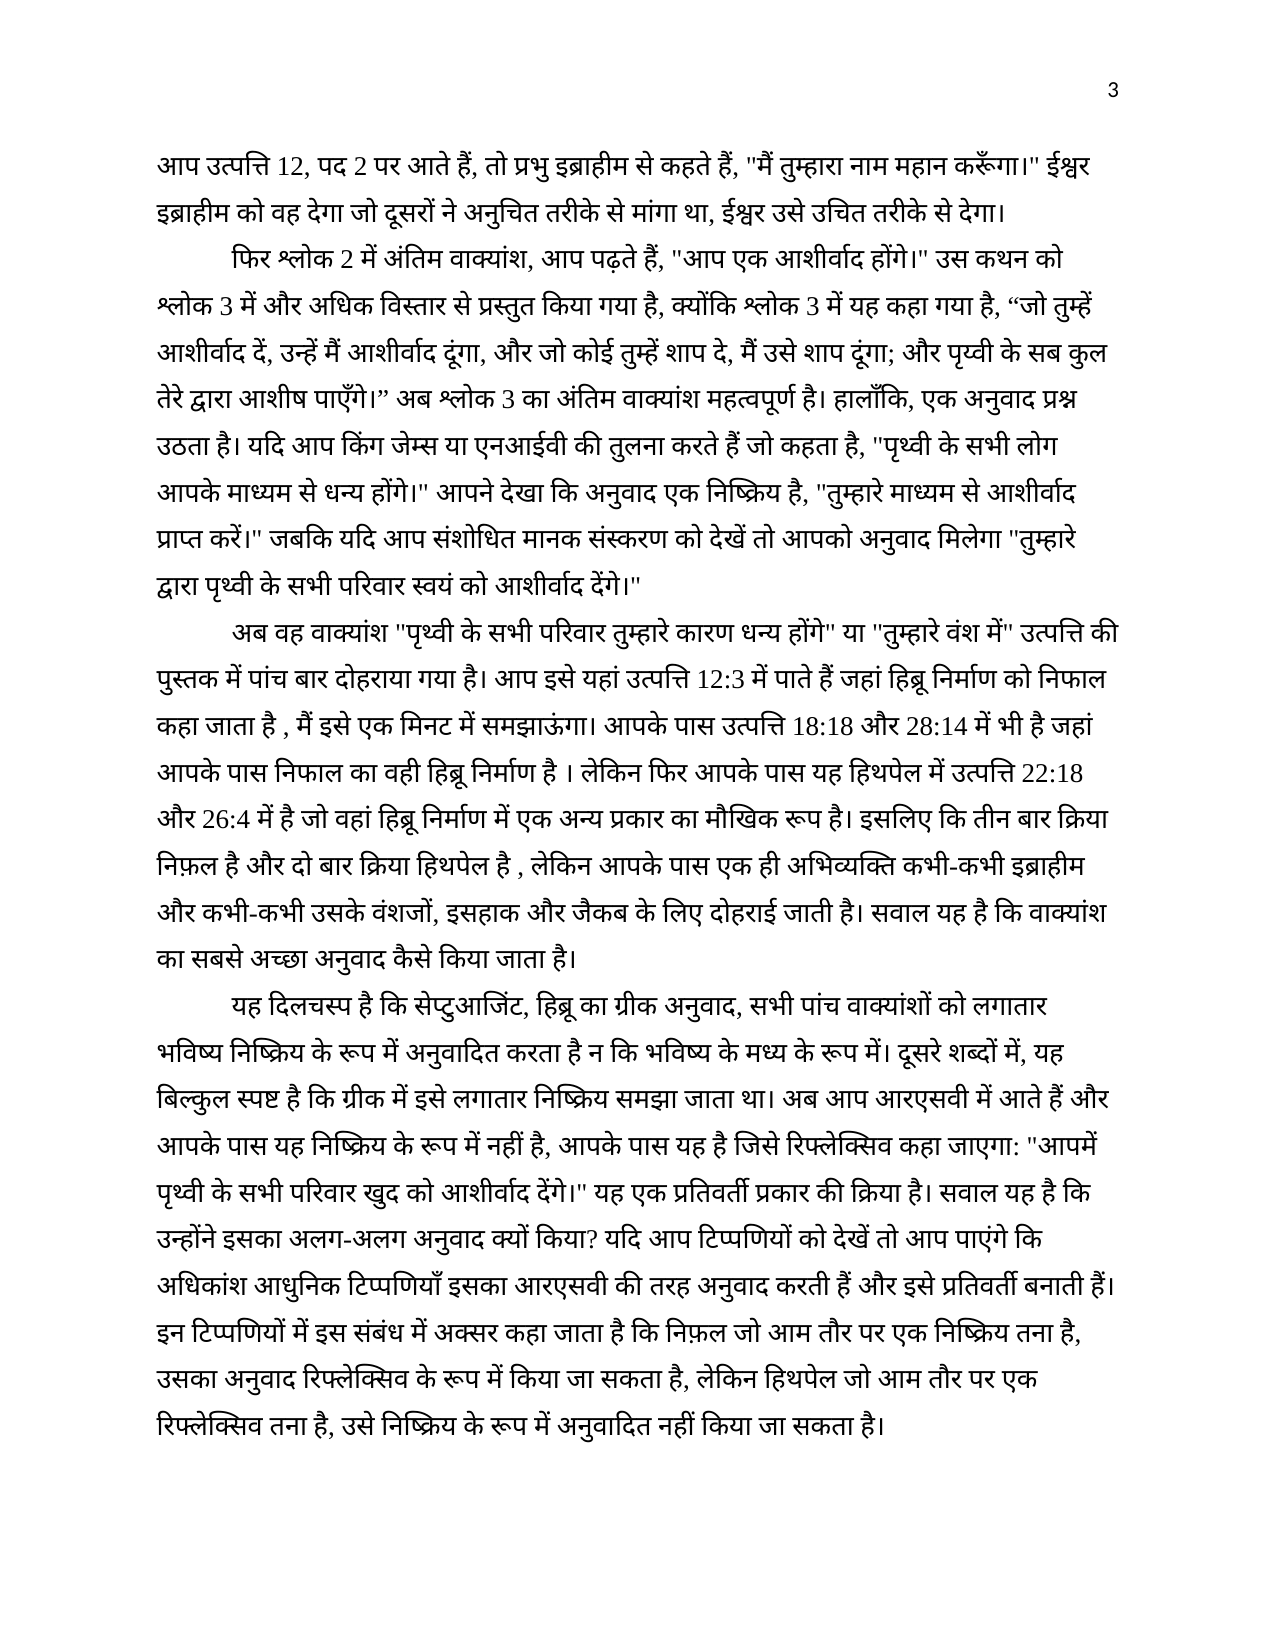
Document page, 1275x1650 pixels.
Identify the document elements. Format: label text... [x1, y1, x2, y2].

text यह दिलचस्प है कि सेप्टुआजिंट, हिब्रू का ग्रीक अनुवाद, सभी पांच वाक्यांशों को लगातार भविष्य निष्क्रिय के रूप में अनुवादित करता है न कि भविष्य के मध्य के रूप में। दूसरे शब्दों में, यह बिल्कुल स्पष्ट है कि ग्रीक में इसे लगातार निष्क्रिय समझा जाता था। अब आप आरएसवी में आते हैं और आपके पास यह निष्क्रिय के रूप में नहीं है, आपके पास यह है जिसे रिफ्लेक्सिव कहा जाएगा: "आपमें पृथ्वी के सभी परिवार खुद को आशीर्वाद देंगे।" यह एक प्रतिवर्ती प्रकार की क्रिया है। सवाल यह है कि उन्होंने इसका अलग-अलग अनुवाद क्यों किया? यदि आप टिप्पणियों को देखें तो आप पाएंगे कि अधिकांश आधुनिक टिप्पणियाँ इसका आरएसवी की तरह अनुवाद करती हैं और इसे प्रतिवर्ती बनाती हैं। इन टिप्पणियों में इस संबंध में अक्सर कहा जाता है कि निफ़ल जो आम तौर पर एक निष्क्रिय तना है, उसका अनुवाद रिफ्लेक्सिव के रूप में किया जा सकता है, लेकिन हिथपेल जो आम तौर पर एक रिफ्लेक्सिव तना है, उसे निष्क्रिय के रूप में अनुवादित नहीं किया जा सकता है। [156, 990, 1118, 1441]
text फिर श्लोक 2 में अंतिम वाक्यांश, आप पढ़ते हैं, "आप एक आशीर्वाद होंगे।" उस कथन को श्लोक 3 में और अधिक विस्तार से प्रस्तुत किया गया है, क्योंकि श्लोक 3 में यह कहा गया है, “जो तुम्हें आशीर्वाद दें, उन्हें मैं आशीर्वाद दूंगा, और जो कोई तुम्हें शाप दे, मैं उसे शाप दूंगा; और पृय्वी के सब कुल तेरे द्वारा आशीष पाएँगे।” अब श्लोक 3 का अंतिम वाक्यांश महत्वपूर्ण है। हालाँकि, एक अनुवाद प्रश्न उठता है। यदि आप किंग जेम्स या एनआईवी की तुलना करते हैं जो कहता है, "पृथ्वी के सभी लोग आपके माध्यम से धन्य होंगे।" आपने देखा कि अनुवाद एक निष्क्रिय है, "तुम्हारे माध्यम से आशीर्वाद प्राप्त करें।" जबकि यदि आप संशोधित मानक संस्करण को देखें तो आपको अनुवाद मिलेगा "तुम्हारे द्वारा पृथ्वी के सभी परिवार स्वयं को आशीर्वाद देंगे।" [156, 243, 1118, 601]
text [156, 150, 1118, 228]
text अब वह वाक्यांश "पृथ्वी के सभी परिवार तुम्हारे कारण धन्य होंगे" या "तुम्हारे वंश में" उत्पत्ति की पुस्तक में पांच बार दोहराया गया है। आप इसे यहां उत्पत्ति 12:3 में पाते हैं जहां हिब्रू निर्माण को निफाल कहा जाता है , मैं इसे एक मिनट में समझाऊंगा। आपके पास उत्पत्ति 18:18 और 28:14 में भी है जहां आपके पास निफाल का वही हिब्रू निर्माण है । लेकिन फिर आपके पास यह हिथपेल में उत्पत्ति 22:18 और 26:4 में है जो वहां हिब्रू निर्माण में एक अन्य प्रकार का मौखिक रूप है। इसलिए कि तीन बार क्रिया निफ़ल है और दो बार क्रिया हिथपेल है , लेकिन आपके पास एक ही अभिव्यक्ति कभी-कभी इब्राहीम और कभी-कभी उसके वंशजों, इसहाक और जैकब के लिए दोहराई जाती है। सवाल यह है कि वाक्यांश का सबसे अच्छा अनुवाद कैसे किया जाता है। [156, 617, 1118, 974]
